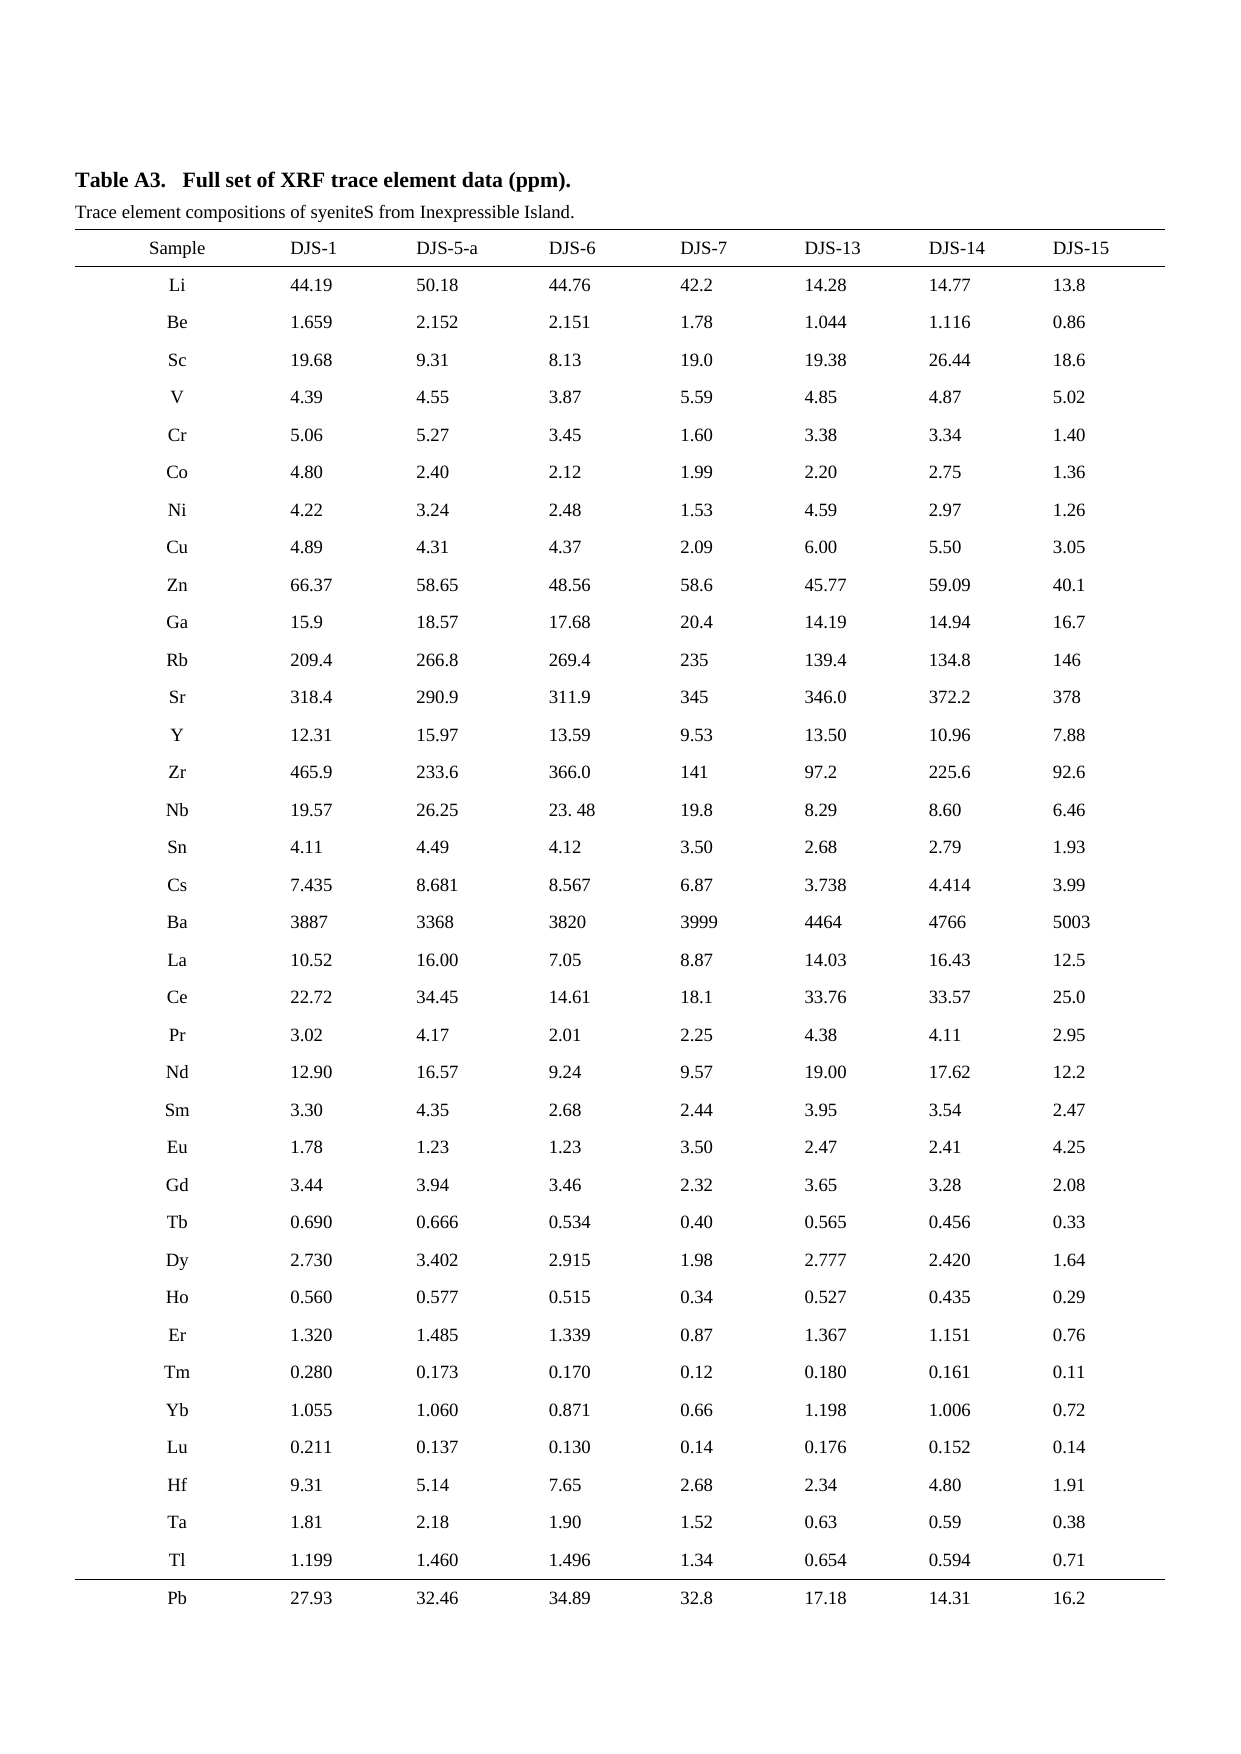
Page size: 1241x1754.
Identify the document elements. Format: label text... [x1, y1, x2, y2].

table_cell 2.47 [793, 1129, 917, 1166]
table_cell 139.4 [793, 641, 917, 678]
table_cell 16.43 [917, 941, 1041, 978]
table_cell 3999 [669, 904, 793, 941]
table_cell 2.777 [793, 1241, 917, 1278]
table_cell 1.26 [1041, 491, 1165, 528]
table_cell 3820 [537, 904, 669, 941]
table_cell 10.96 [917, 716, 1041, 753]
table_cell 1.36 [1041, 454, 1165, 491]
table_cell 4.59 [793, 491, 917, 528]
table_cell Tb [75, 1204, 279, 1241]
table_cell 14.03 [793, 941, 917, 978]
table_cell 3.95 [793, 1091, 917, 1128]
table_cell 14.31 [917, 1580, 1041, 1616]
table_cell 19.57 [279, 791, 405, 828]
table_cell Zr [75, 754, 279, 791]
table_cell 1.23 [537, 1129, 669, 1166]
table_cell 0.170 [537, 1354, 669, 1391]
table_cell 3.45 [537, 416, 669, 453]
table_cell 2.151 [537, 304, 669, 341]
table_cell 3.46 [537, 1166, 669, 1203]
table_cell 3.38 [793, 416, 917, 453]
table_cell 33.76 [793, 979, 917, 1016]
table_cell 7.435 [279, 866, 405, 903]
table_cell Gd [75, 1166, 279, 1203]
table_cell Cs [75, 866, 279, 903]
table_cell 26.25 [405, 791, 537, 828]
table_cell Co [75, 454, 279, 491]
table_cell 0.690 [279, 1204, 405, 1241]
table_cell 4.35 [405, 1091, 537, 1128]
table_cell 12.2 [1041, 1054, 1165, 1091]
table_header DJS-5-a [405, 230, 537, 266]
table_cell 0.577 [405, 1279, 537, 1316]
table_cell 2.25 [669, 1016, 793, 1053]
table_cell Lu [75, 1429, 279, 1466]
table_cell 2.97 [917, 491, 1041, 528]
table_cell 3.02 [279, 1016, 405, 1053]
table_cell 8.13 [537, 341, 669, 378]
table_cell 13.50 [793, 716, 917, 753]
table_cell 0.76 [1041, 1316, 1165, 1353]
table_cell 0.66 [669, 1391, 793, 1428]
table_cell 8.681 [405, 866, 537, 903]
table_cell 8.567 [537, 866, 669, 903]
table_cell 1.53 [669, 491, 793, 528]
table_cell 2.730 [279, 1241, 405, 1278]
table_cell 16.2 [1041, 1580, 1165, 1616]
table_cell 44.19 [279, 267, 405, 303]
table_cell 1.460 [405, 1541, 537, 1578]
table_cell 17.68 [537, 604, 669, 641]
table_cell 4.17 [405, 1016, 537, 1053]
table_cell Er [75, 1316, 279, 1353]
table_cell 1.78 [669, 304, 793, 341]
table_cell 3.34 [917, 416, 1041, 453]
table_cell 2.08 [1041, 1166, 1165, 1203]
table_cell 1.64 [1041, 1241, 1165, 1278]
table_cell 3.87 [537, 379, 669, 416]
table_cell 0.40 [669, 1204, 793, 1241]
table_cell 0.38 [1041, 1504, 1165, 1541]
table_cell 1.60 [669, 416, 793, 453]
table_cell 3.54 [917, 1091, 1041, 1128]
table_cell 18.6 [1041, 341, 1165, 378]
table_cell 40.1 [1041, 566, 1165, 603]
table_cell 1.044 [793, 304, 917, 341]
table_cell 4.80 [917, 1466, 1041, 1503]
table_cell 0.63 [793, 1504, 917, 1541]
table_cell 4.39 [279, 379, 405, 416]
table_cell 48.56 [537, 566, 669, 603]
table_cell 1.99 [669, 454, 793, 491]
table_cell 0.176 [793, 1429, 917, 1466]
table_cell 2.34 [793, 1466, 917, 1503]
table_cell 14.77 [917, 267, 1041, 303]
table_cell 32.46 [405, 1580, 537, 1616]
table_cell 4.80 [279, 454, 405, 491]
table_cell Cu [75, 529, 279, 566]
table_cell 1.52 [669, 1504, 793, 1541]
table_cell 6.46 [1041, 791, 1165, 828]
table_cell 7.88 [1041, 716, 1165, 753]
table_cell 1.78 [279, 1129, 405, 1166]
table_cell 0.12 [669, 1354, 793, 1391]
table_cell Be [75, 304, 279, 341]
table_cell 141 [669, 754, 793, 791]
table_cell 2.68 [537, 1091, 669, 1128]
table_header DJS-15 [1041, 230, 1165, 266]
table_cell Sc [75, 341, 279, 378]
table_cell 0.180 [793, 1354, 917, 1391]
table_cell 4766 [917, 904, 1041, 941]
table_cell 2.68 [669, 1466, 793, 1503]
table_cell 1.496 [537, 1541, 669, 1578]
table_cell 9.53 [669, 716, 793, 753]
table_cell 1.91 [1041, 1466, 1165, 1503]
table_cell 2.75 [917, 454, 1041, 491]
table_cell 5.27 [405, 416, 537, 453]
table_cell Pb [75, 1580, 279, 1616]
table_cell 2.44 [669, 1091, 793, 1128]
table_cell 3368 [405, 904, 537, 941]
table_cell 0.515 [537, 1279, 669, 1316]
table_cell 12.31 [279, 716, 405, 753]
table_cell 4.37 [537, 529, 669, 566]
table_cell 2.20 [793, 454, 917, 491]
table_cell 9.31 [279, 1466, 405, 1503]
table_cell V [75, 379, 279, 416]
table_cell Eu [75, 1129, 279, 1166]
table_cell 13.8 [1041, 267, 1165, 303]
table_cell 345 [669, 679, 793, 716]
table_cell 27.93 [279, 1580, 405, 1616]
table_cell 3.50 [669, 829, 793, 866]
table_cell 4.22 [279, 491, 405, 528]
table_cell 3.738 [793, 866, 917, 903]
table_cell Nd [75, 1054, 279, 1091]
table_cell 4.31 [405, 529, 537, 566]
table_cell 269.4 [537, 641, 669, 678]
table_cell 1.81 [279, 1504, 405, 1541]
table_cell 2.95 [1041, 1016, 1165, 1053]
table_cell 26.44 [917, 341, 1041, 378]
table_cell 2.41 [917, 1129, 1041, 1166]
table_cell Ta [75, 1504, 279, 1541]
table_header Sample [75, 230, 279, 266]
table_cell 1.23 [405, 1129, 537, 1166]
table_cell 4.89 [279, 529, 405, 566]
table_cell 4464 [793, 904, 917, 941]
table_cell 1.485 [405, 1316, 537, 1353]
table_header DJS-6 [537, 230, 669, 266]
table_cell 66.37 [279, 566, 405, 603]
table_cell 2.68 [793, 829, 917, 866]
table_cell Ga [75, 604, 279, 641]
table_cell 4.38 [793, 1016, 917, 1053]
table_cell Hf [75, 1466, 279, 1503]
table_cell 14.94 [917, 604, 1041, 641]
table_cell 16.57 [405, 1054, 537, 1091]
table_cell Ba [75, 904, 279, 941]
table_cell 372.2 [917, 679, 1041, 716]
table_cell 2.09 [669, 529, 793, 566]
table_cell 2.47 [1041, 1091, 1165, 1128]
table_cell 4.49 [405, 829, 537, 866]
table_cell 146 [1041, 641, 1165, 678]
table_cell 0.130 [537, 1429, 669, 1466]
table_cell 18.1 [669, 979, 793, 1016]
table_cell 16.7 [1041, 604, 1165, 641]
table_cell 0.211 [279, 1429, 405, 1466]
table_cell 0.527 [793, 1279, 917, 1316]
table_cell 5.50 [917, 529, 1041, 566]
table_cell 9.31 [405, 341, 537, 378]
table_cell 4.414 [917, 866, 1041, 903]
table_cell 34.89 [537, 1580, 669, 1616]
table_cell 0.435 [917, 1279, 1041, 1316]
table_cell 366.0 [537, 754, 669, 791]
table_cell 0.29 [1041, 1279, 1165, 1316]
table_cell 5.59 [669, 379, 793, 416]
table_cell 4.12 [537, 829, 669, 866]
table_cell 0.173 [405, 1354, 537, 1391]
table_cell 2.01 [537, 1016, 669, 1053]
table_cell Ni [75, 491, 279, 528]
table_cell 14.61 [537, 979, 669, 1016]
table_cell 2.152 [405, 304, 537, 341]
table_cell 235 [669, 641, 793, 678]
table_cell 2.12 [537, 454, 669, 491]
table_cell Li [75, 267, 279, 303]
table_cell 378 [1041, 679, 1165, 716]
table_cell 14.28 [793, 267, 917, 303]
table_cell Sm [75, 1091, 279, 1128]
table_cell 290.9 [405, 679, 537, 716]
table_cell Zn [75, 566, 279, 603]
table_cell 2.48 [537, 491, 669, 528]
table_cell 0.560 [279, 1279, 405, 1316]
table_cell 8.29 [793, 791, 917, 828]
table_cell 14.19 [793, 604, 917, 641]
table_cell 9.57 [669, 1054, 793, 1091]
table_cell 19.68 [279, 341, 405, 378]
table_header DJS-14 [917, 230, 1041, 266]
table_cell 0.14 [1041, 1429, 1165, 1466]
table_cell 20.4 [669, 604, 793, 641]
table_cell 2.18 [405, 1504, 537, 1541]
table_cell 0.33 [1041, 1204, 1165, 1241]
table_cell 3.402 [405, 1241, 537, 1278]
table_cell 42.2 [669, 267, 793, 303]
table_cell 3.44 [279, 1166, 405, 1203]
table_cell 3.99 [1041, 866, 1165, 903]
table_cell Tl [75, 1541, 279, 1578]
table_cell 4.11 [279, 829, 405, 866]
table_cell 2.40 [405, 454, 537, 491]
table_cell 3.30 [279, 1091, 405, 1128]
table_cell 3.65 [793, 1166, 917, 1203]
table_cell 59.09 [917, 566, 1041, 603]
table_cell 7.65 [537, 1466, 669, 1503]
table_cell 233.6 [405, 754, 537, 791]
table_cell 0.594 [917, 1541, 1041, 1578]
table_cell 15.97 [405, 716, 537, 753]
table_cell 1.006 [917, 1391, 1041, 1428]
table_cell 2.79 [917, 829, 1041, 866]
table_cell 6.87 [669, 866, 793, 903]
table_cell 2.915 [537, 1241, 669, 1278]
table_cell 318.4 [279, 679, 405, 716]
table_cell 1.055 [279, 1391, 405, 1428]
table_cell Rb [75, 641, 279, 678]
table_cell 8.60 [917, 791, 1041, 828]
table_cell 10.52 [279, 941, 405, 978]
table_cell 25.0 [1041, 979, 1165, 1016]
table_cell 1.367 [793, 1316, 917, 1353]
table_cell 209.4 [279, 641, 405, 678]
table_cell 8.87 [669, 941, 793, 978]
table_cell 58.6 [669, 566, 793, 603]
table_cell 4.25 [1041, 1129, 1165, 1166]
table_cell 58.65 [405, 566, 537, 603]
table_cell 465.9 [279, 754, 405, 791]
table_cell 0.86 [1041, 304, 1165, 341]
table_cell 3.05 [1041, 529, 1165, 566]
table_cell 5.06 [279, 416, 405, 453]
table_cell 9.24 [537, 1054, 669, 1091]
table_cell 44.76 [537, 267, 669, 303]
table_cell 17.62 [917, 1054, 1041, 1091]
table_cell 0.72 [1041, 1391, 1165, 1428]
table_cell 32.8 [669, 1580, 793, 1616]
table_cell Cr [75, 416, 279, 453]
table_cell 1.199 [279, 1541, 405, 1578]
table_cell 0.34 [669, 1279, 793, 1316]
table_cell 1.320 [279, 1316, 405, 1353]
table_cell 4.87 [917, 379, 1041, 416]
table_cell 4.11 [917, 1016, 1041, 1053]
table_cell 1.198 [793, 1391, 917, 1428]
table_cell 0.87 [669, 1316, 793, 1353]
table_cell Yb [75, 1391, 279, 1428]
table_cell 3.28 [917, 1166, 1041, 1203]
table_cell 2.32 [669, 1166, 793, 1203]
table_cell 346.0 [793, 679, 917, 716]
table_cell 0.161 [917, 1354, 1041, 1391]
table_cell 0.565 [793, 1204, 917, 1241]
table_cell 22.72 [279, 979, 405, 1016]
table_cell 0.59 [917, 1504, 1041, 1541]
table_cell 1.34 [669, 1541, 793, 1578]
table_cell 0.456 [917, 1204, 1041, 1241]
table_cell 18.57 [405, 604, 537, 641]
table_cell 12.90 [279, 1054, 405, 1091]
table_cell Ce [75, 979, 279, 1016]
table_cell 1.116 [917, 304, 1041, 341]
table_cell 97.2 [793, 754, 917, 791]
table_header DJS-1 [279, 230, 405, 266]
table_cell Sr [75, 679, 279, 716]
table_cell 3887 [279, 904, 405, 941]
table_cell 15.9 [279, 604, 405, 641]
table_cell 0.137 [405, 1429, 537, 1466]
table_cell 1.40 [1041, 416, 1165, 453]
table_cell 7.05 [537, 941, 669, 978]
table_cell 17.18 [793, 1580, 917, 1616]
table_cell Pr [75, 1016, 279, 1053]
table_cell 134.8 [917, 641, 1041, 678]
table_cell 0.534 [537, 1204, 669, 1241]
table_cell 45.77 [793, 566, 917, 603]
table_cell 1.060 [405, 1391, 537, 1428]
table_cell 34.45 [405, 979, 537, 1016]
table_cell 1.90 [537, 1504, 669, 1541]
table_header DJS-7 [669, 230, 793, 266]
table_cell 19.00 [793, 1054, 917, 1091]
table_cell 0.152 [917, 1429, 1041, 1466]
table_cell 1.339 [537, 1316, 669, 1353]
table_cell 3.24 [405, 491, 537, 528]
table_cell Dy [75, 1241, 279, 1278]
table_cell 5003 [1041, 904, 1165, 941]
table_cell 0.871 [537, 1391, 669, 1428]
table_cell Y [75, 716, 279, 753]
table_cell Ho [75, 1279, 279, 1316]
table_cell 1.93 [1041, 829, 1165, 866]
table_cell 4.85 [793, 379, 917, 416]
table_cell 266.8 [405, 641, 537, 678]
table_cell 4.55 [405, 379, 537, 416]
table_cell 50.18 [405, 267, 537, 303]
table_cell 5.02 [1041, 379, 1165, 416]
table_cell 16.00 [405, 941, 537, 978]
table_cell 12.5 [1041, 941, 1165, 978]
table_cell 33.57 [917, 979, 1041, 1016]
table_cell 5.14 [405, 1466, 537, 1503]
table_cell 3.50 [669, 1129, 793, 1166]
text Table A3. Full set of XRF trace element data (ppm). [75, 163, 1165, 196]
table_cell 0.654 [793, 1541, 917, 1578]
text Trace element compositions of syeniteS from Inexpressible Island. [75, 196, 1165, 228]
table_cell Sn [75, 829, 279, 866]
table_cell 23. 48 [537, 791, 669, 828]
table_cell 2.420 [917, 1241, 1041, 1278]
table_cell 0.11 [1041, 1354, 1165, 1391]
table_header DJS-13 [793, 230, 917, 266]
table_cell La [75, 941, 279, 978]
table_cell 19.0 [669, 341, 793, 378]
table_cell 0.280 [279, 1354, 405, 1391]
table_cell 1.98 [669, 1241, 793, 1278]
table_cell 19.38 [793, 341, 917, 378]
table_cell 0.14 [669, 1429, 793, 1466]
table_cell 1.151 [917, 1316, 1041, 1353]
table_cell 225.6 [917, 754, 1041, 791]
table_cell Nb [75, 791, 279, 828]
table_cell 19.8 [669, 791, 793, 828]
table_cell 6.00 [793, 529, 917, 566]
table_cell 0.71 [1041, 1541, 1165, 1578]
table_cell 3.94 [405, 1166, 537, 1203]
table_cell 13.59 [537, 716, 669, 753]
table_cell 311.9 [537, 679, 669, 716]
table_cell 1.659 [279, 304, 405, 341]
table_cell 92.6 [1041, 754, 1165, 791]
table_cell Tm [75, 1354, 279, 1391]
table_cell 0.666 [405, 1204, 537, 1241]
